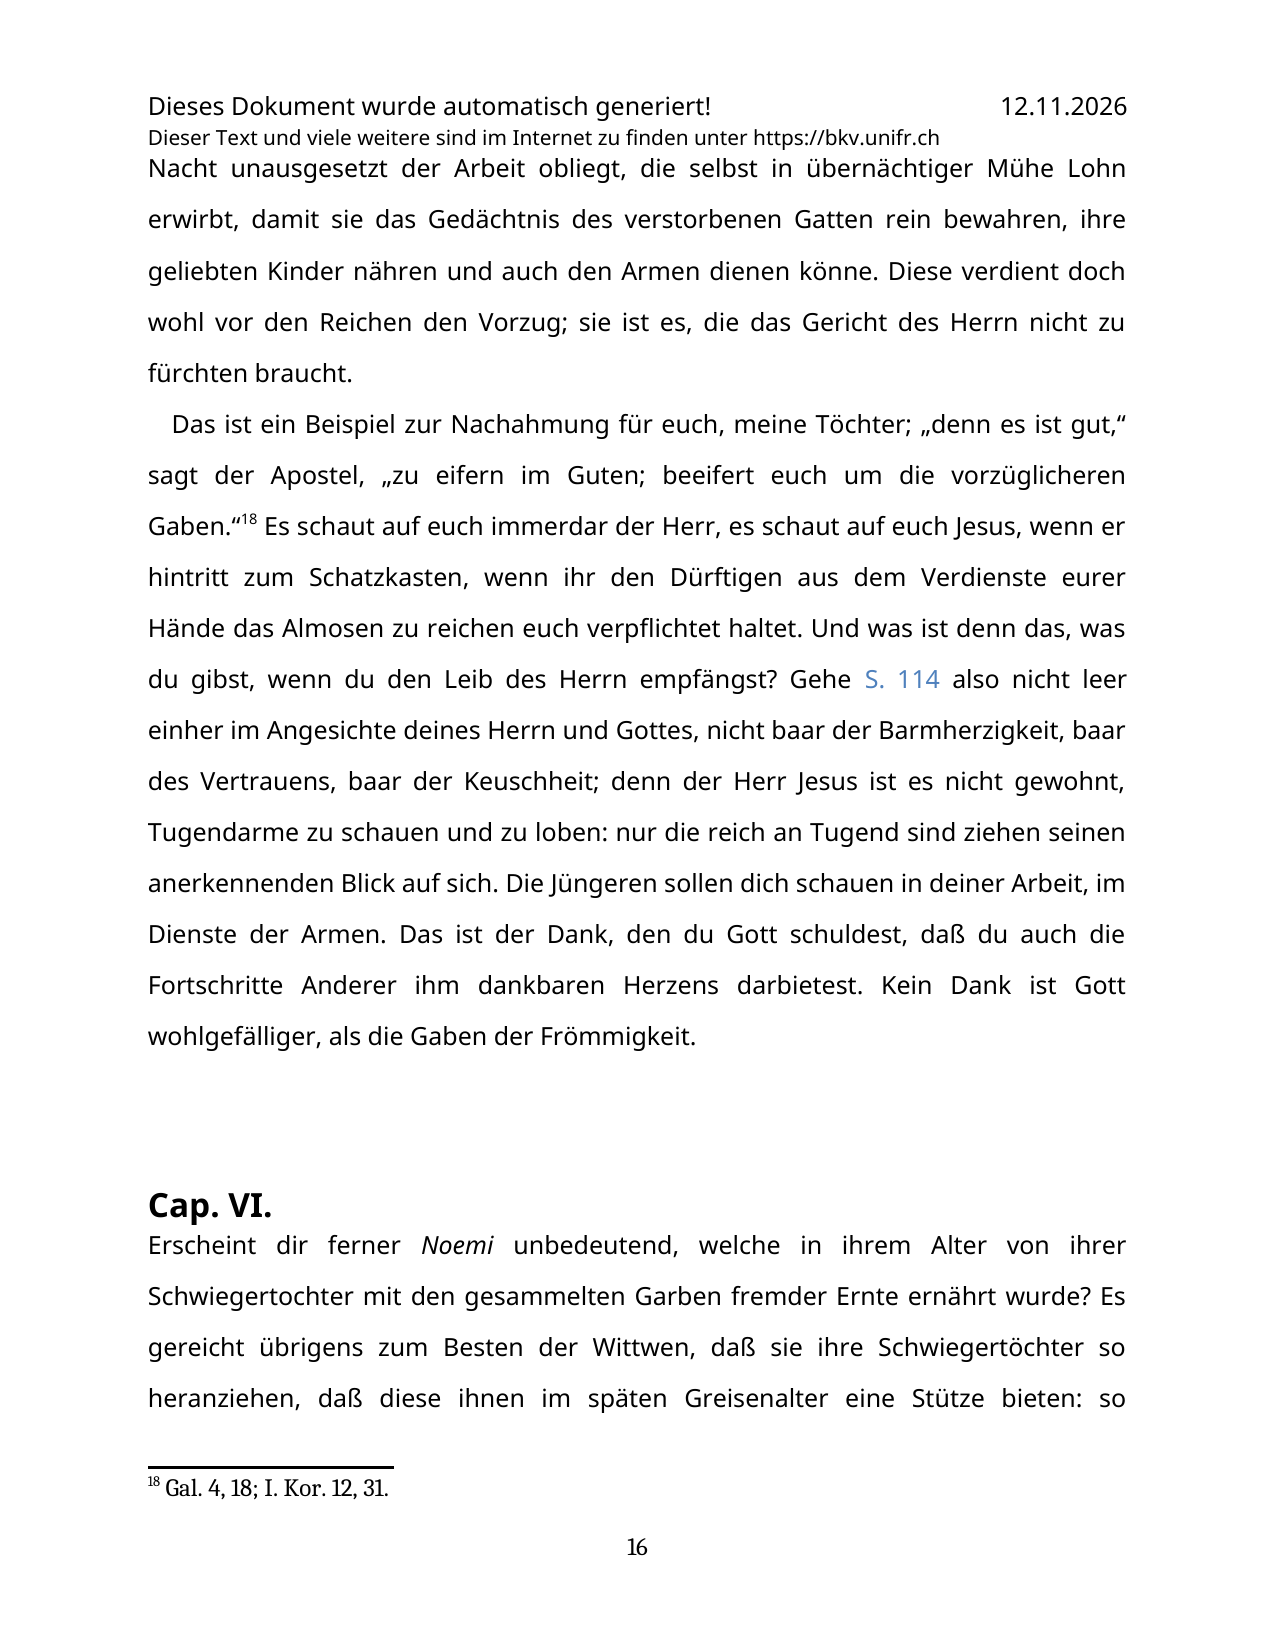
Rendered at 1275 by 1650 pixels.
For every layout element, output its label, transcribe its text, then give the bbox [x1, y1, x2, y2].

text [148, 151, 1127, 389]
text Das ist ein Beispiel zur Nachahmung für euch, meine Töchter; „denn es ist gut,“ sagt der Apostel, „zu eifern im Guten; beeifert euch um die vorzüglicheren Gaben.“ Es schaut auf euch immerdar der Herr, es schaut auf euch Jesus, wenn er hintritt zum Schatzkasten, wenn ihr den Dürftigen aus dem Verdienste eurer Hände das Almosen zu reichen euch verpflichtet haltet. Und was ist denn das, was du gibst, wenn du den Leib des Herrn empfängst? Gehe S. 114 also nicht leer einher im Angesichte deines Herrn und Gottes, nicht baar der Barmherzigkeit, baar des Vertrauens, baar der Keuschheit; denn der Herr Jesus ist es nicht gewohnt, Tugendarme zu schauen und zu loben: nur die reich an Tugend sind ziehen seinen anerkennenden Blick auf sich. Die Jüngeren sollen dich schauen in deiner Arbeit, im Dienste der Armen. Das ist der Dank, den du Gott schuldest, daß du auch die Fortschritte Anderer ihm dankbaren Herzens darbietest. Kein Dank ist Gott wohlgefälliger, als die Gaben der Frömmigkeit. [148, 406, 1127, 1053]
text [148, 1228, 1127, 1415]
subtitle Cap. VI. [148, 1182, 1127, 1228]
